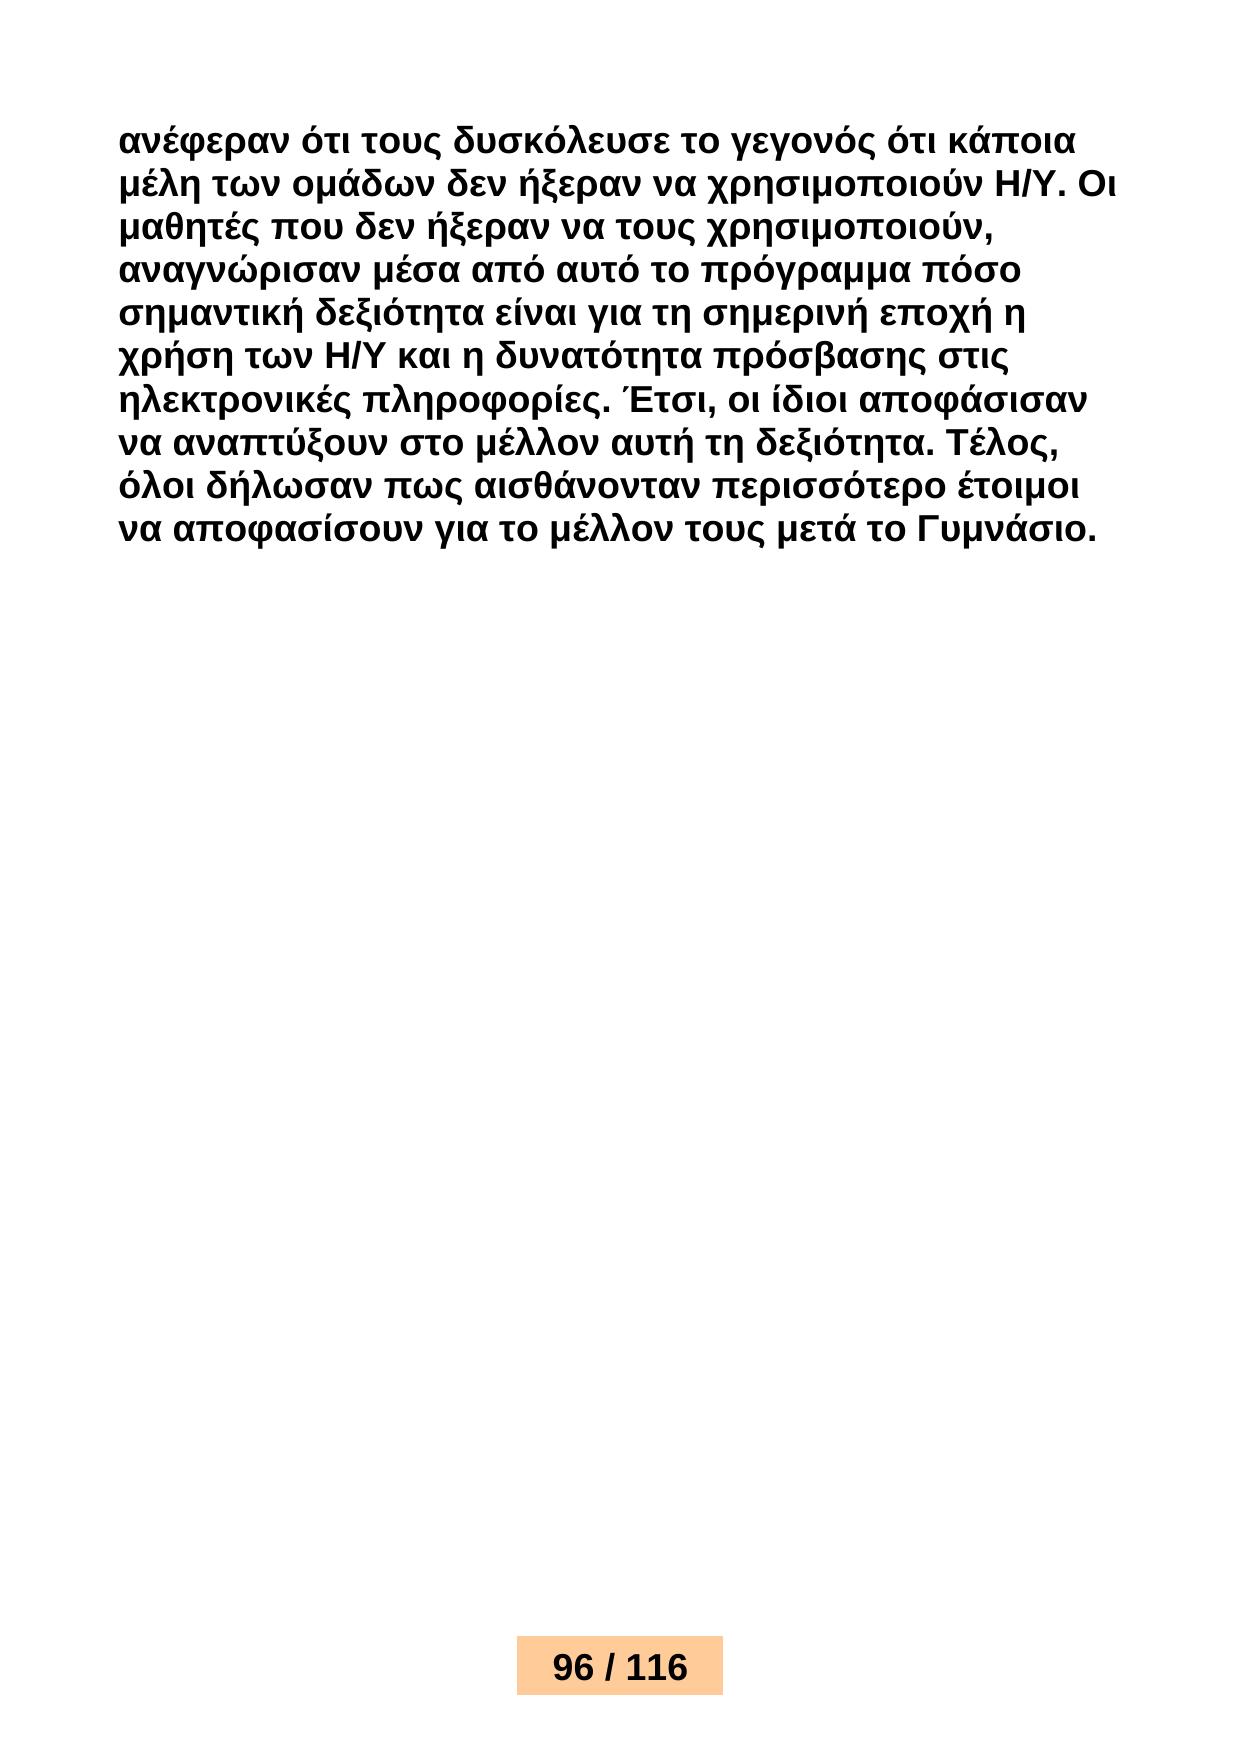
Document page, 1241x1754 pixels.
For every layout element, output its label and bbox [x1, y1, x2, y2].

text [118, 118, 1122, 549]
